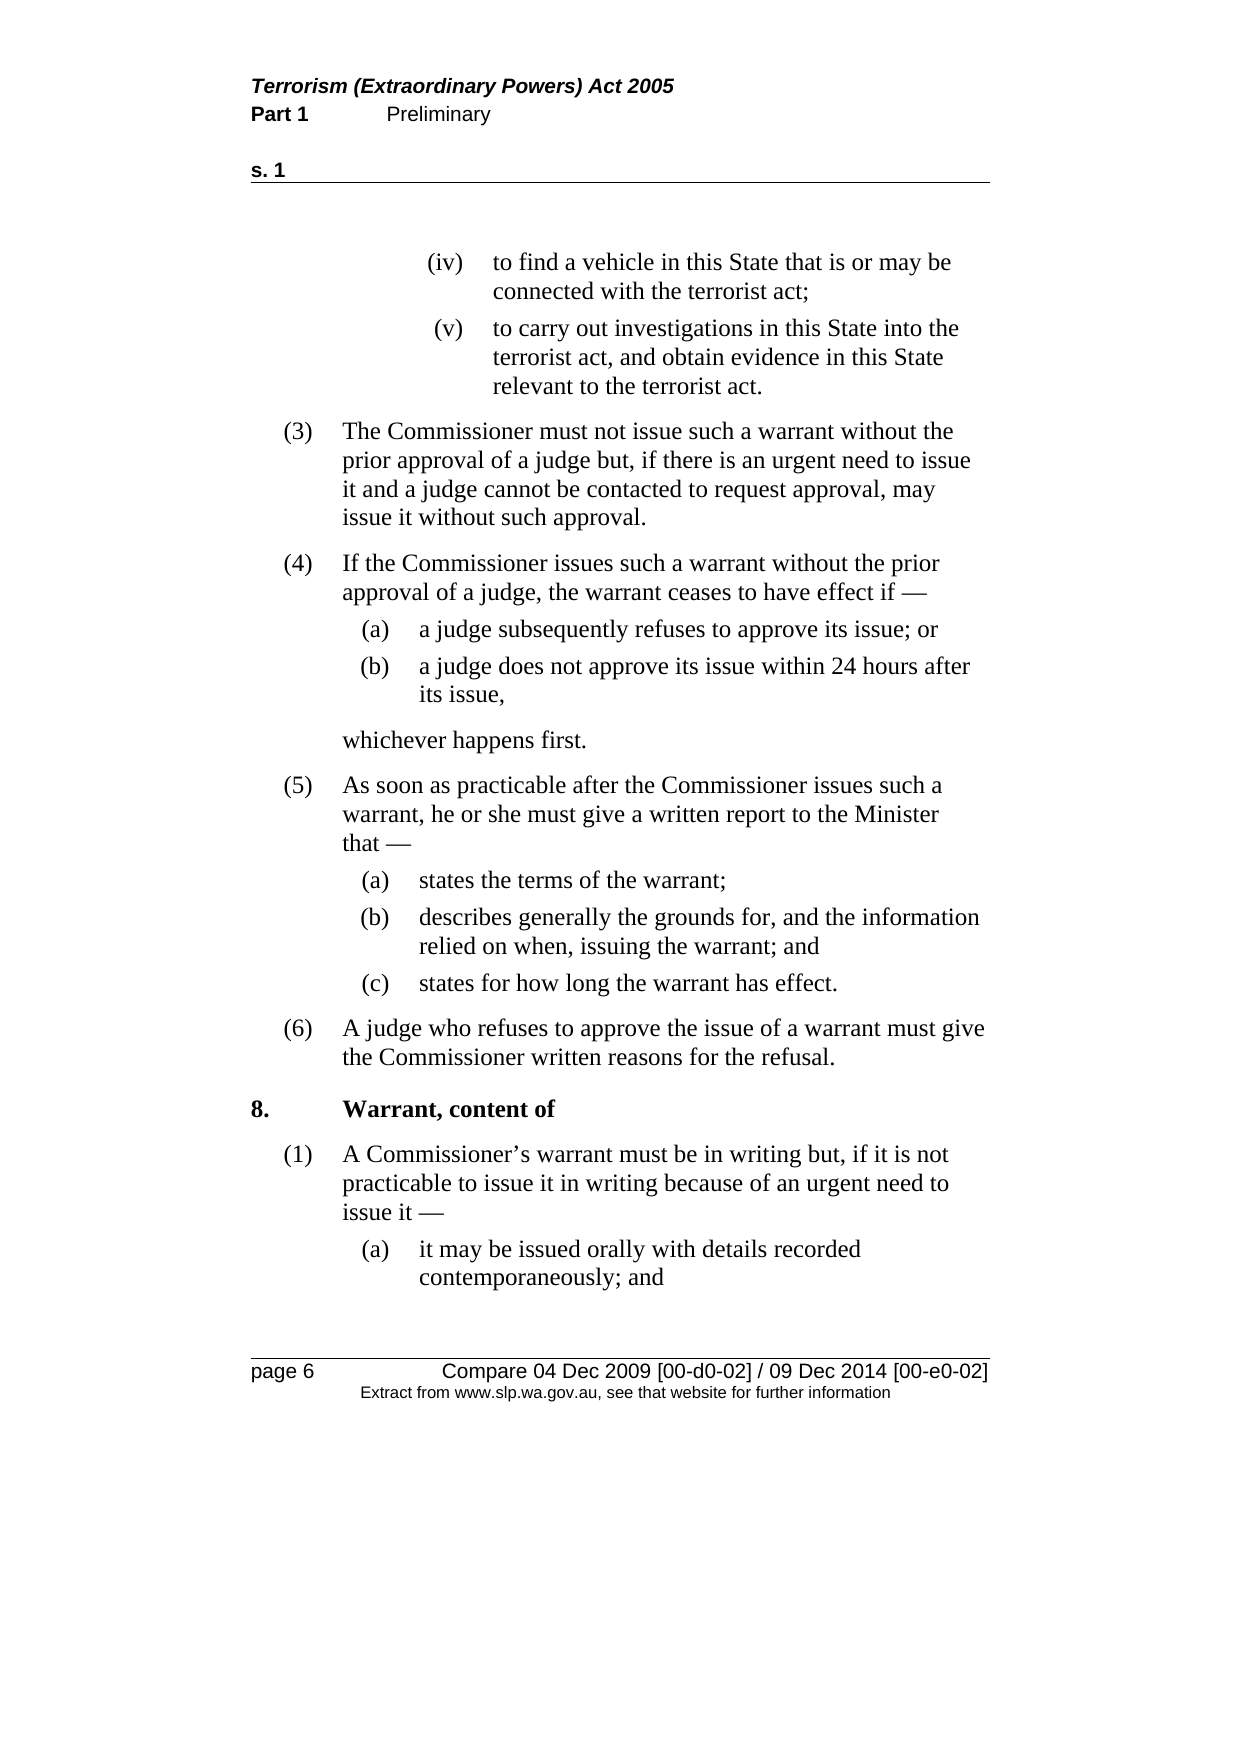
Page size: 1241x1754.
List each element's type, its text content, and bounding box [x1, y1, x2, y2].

text (a) it may be issued orally with details recorded contemporaneously; and [251, 1234, 990, 1291]
text (6) A judge who refuses to approve the issue of a warrant must give the Commissioner written reasons for the refusal. [251, 1013, 990, 1071]
text (iv) to find a vehicle in this State that is or may be connected with the terrorist act; [251, 247, 990, 305]
text (4) If the Commissioner issues such a warrant without the prior approval of a judge, the warrant ceases to have effect if — [251, 548, 990, 605]
text (a) a judge subsequently refuses to approve its issue; or [251, 614, 990, 642]
text (c) states for how long the warrant has effect. [251, 968, 990, 997]
text (b) describes generally the grounds for, and the information relied on when, issuing the warrant; and [251, 902, 990, 959]
text (3) The Commissioner must not issue such a warrant without the prior approval of a judge but, if there is an urgent need to issue it and a judge cannot be contacted to request approval, may issue it without such approval. [251, 416, 990, 531]
text (b) a judge does not approve its issue within 24 hours after its issue, [251, 651, 990, 708]
text whichever happens first. [251, 725, 990, 754]
text (5) As soon as practicable after the Commissioner issues such a warrant, he or she must give a written report to the Minister that — [251, 770, 990, 857]
text (1) A Commissioner’s warrant must be in writing but, if it is not practicable to issue it in writing because of an urgent need to issue it — [251, 1139, 990, 1225]
text (v) to carry out investigations in this State into the terrorist act, and obtain evidence in this State relevant to the terrorist act. [251, 313, 990, 399]
text (a) states the terms of the warrant; [251, 865, 990, 894]
subtitle 8. Warrant, content of [251, 1094, 990, 1122]
